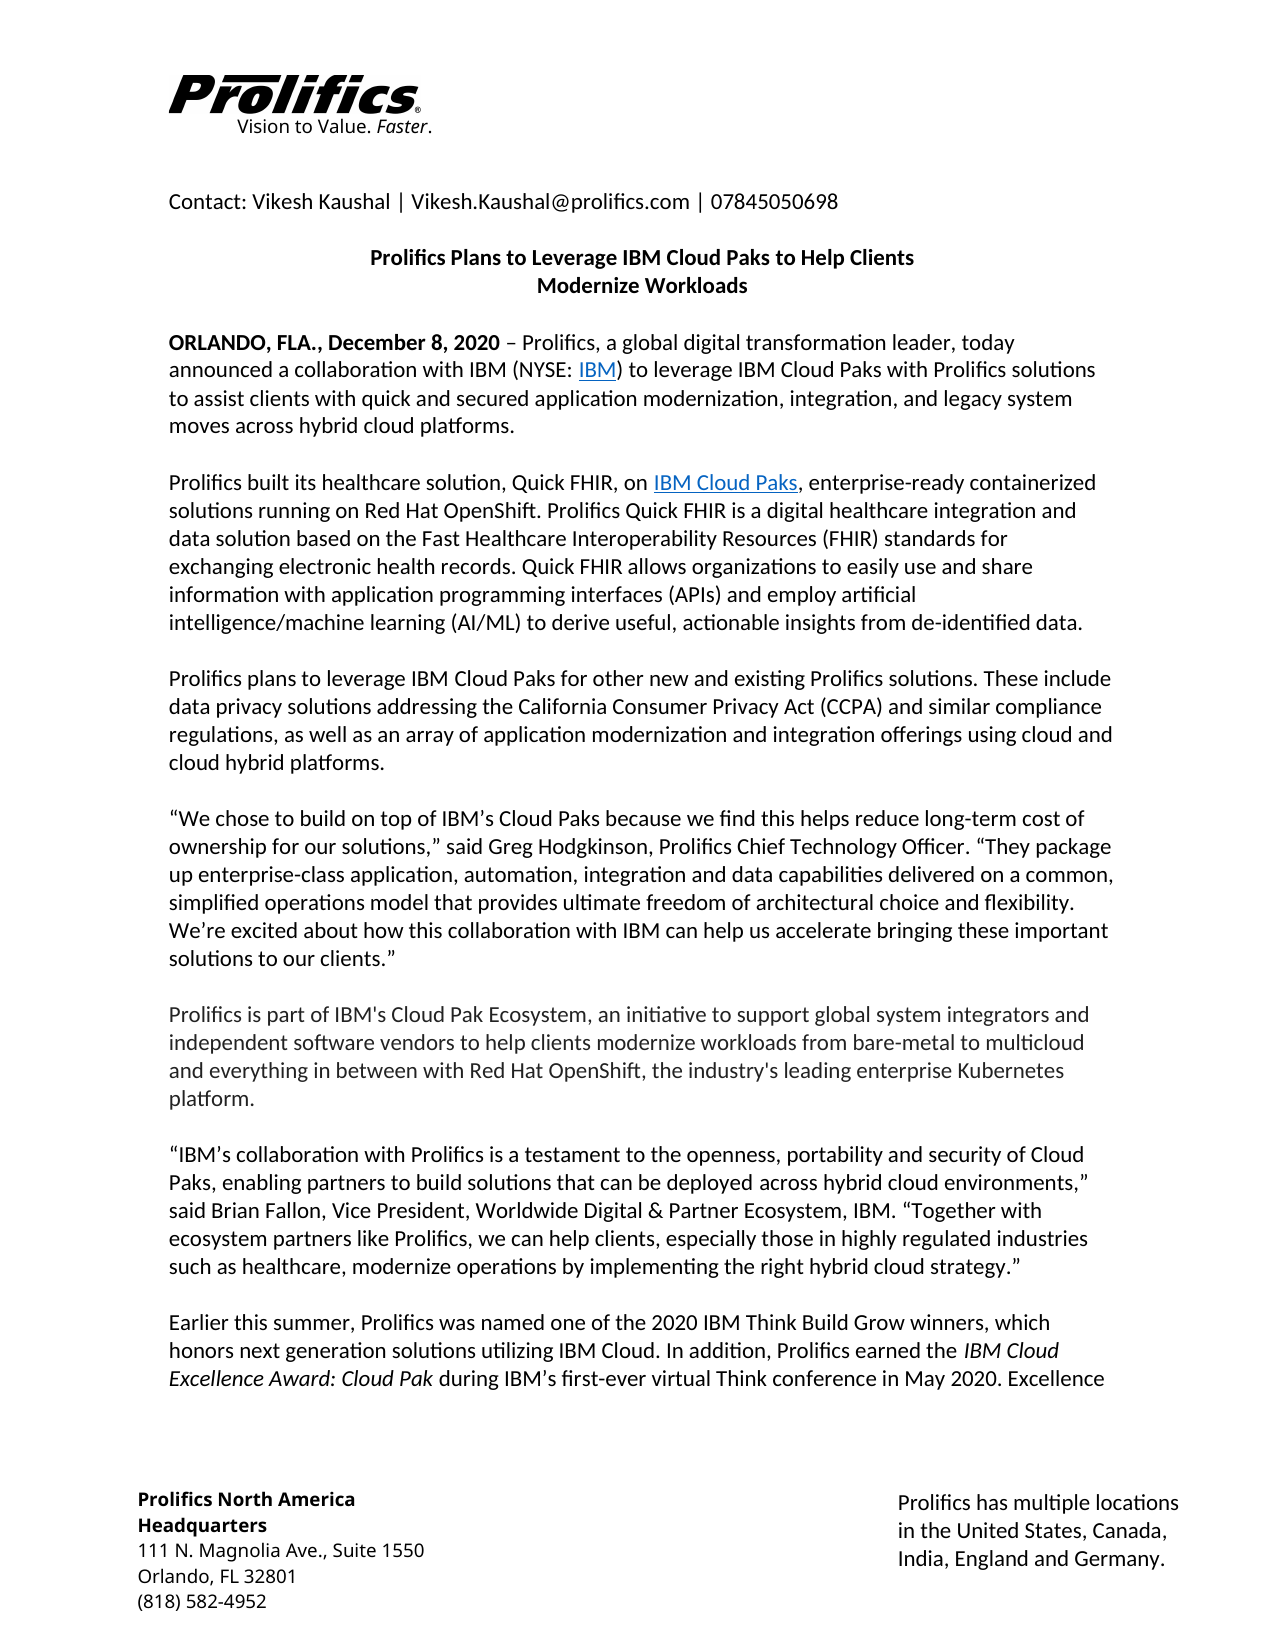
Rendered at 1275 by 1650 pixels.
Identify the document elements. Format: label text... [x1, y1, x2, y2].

picture [168, 75, 421, 114]
text Prolifics Plans to Leverage IBM Cloud Paks to Help Clients [169, 243, 1116, 272]
text Prolifics is part of IBM's Cloud Pak Ecosystem, an initiative to support global system integrators and independent software vendors to help clients modernize workloads from bare-metal to multicloud and everything in between with Red Hat OpenShift, the industry's leading enterprise Kubernetes platform. [169, 1000, 1116, 1112]
text Prolifics plans to leverage IBM Cloud Paks for other new and existing Prolifics solutions. These include data privacy solutions addressing the California Consumer Privacy Act (CCPA) and similar compliance regulations, as well as an array of application modernization and integration offerings using cloud and cloud hybrid platforms. [169, 664, 1116, 776]
text Prolifics built its healthcare solution, Quick FHIR, on IBM Cloud Paks, enterprise-ready containerized solutions running on Red Hat OpenShift. Prolifics Quick FHIR is a digital healthcare integration and data solution based on the Fast Healthcare Interoperability Resources (FHIR) standards for exchanging electronic health records. Quick FHIR allows organizations to easily use and share information with application programming interfaces (APIs) and employ artificial intelligence/machine learning (AI/ML) to derive useful, actionable insights from de-identified data. [169, 468, 1116, 636]
text ORLANDO, FLA., December 8, 2020 – Prolifics, a global digital transformation leader, today announced a collaboration with IBM (NYSE: IBM) to leverage IBM Cloud Paks with Prolifics solutions to assist clients with quick and secured application modernization, integration, and legacy system moves across hybrid cloud platforms. [169, 328, 1116, 440]
text Contact: Vikesh Kaushal | Vikesh.Kaushal@prolifics.com | 07845050698 [169, 187, 1116, 216]
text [169, 1308, 1116, 1392]
text “IBM’s collaboration with Prolifics is a testament to the openness, portability and security of Cloud Paks, enabling partners to build solutions that can be deployed across hybrid cloud environments,” said Brian Fallon, Vice President, Worldwide Digital & Partner Ecosystem, IBM. “Together with ecosystem partners like Prolifics, we can help clients, especially those in highly regulated industries such as healthcare, modernize operations by implementing the right hybrid cloud strategy.” [169, 1140, 1116, 1280]
text “We chose to build on top of IBM’s Cloud Paks because we find this helps reduce long-term cost of ownership for our solutions,” said Greg Hodgkinson, Prolifics Chief Technology Officer. “They package up enterprise-class application, automation, integration and data capabilities delivered on a common, simplified operations model that provides ultimate freedom of architectural choice and flexibility. We’re excited about how this collaboration with IBM can help us accelerate bringing these important solutions to our clients.” [169, 804, 1116, 972]
text Modernize Workloads [169, 272, 1116, 299]
